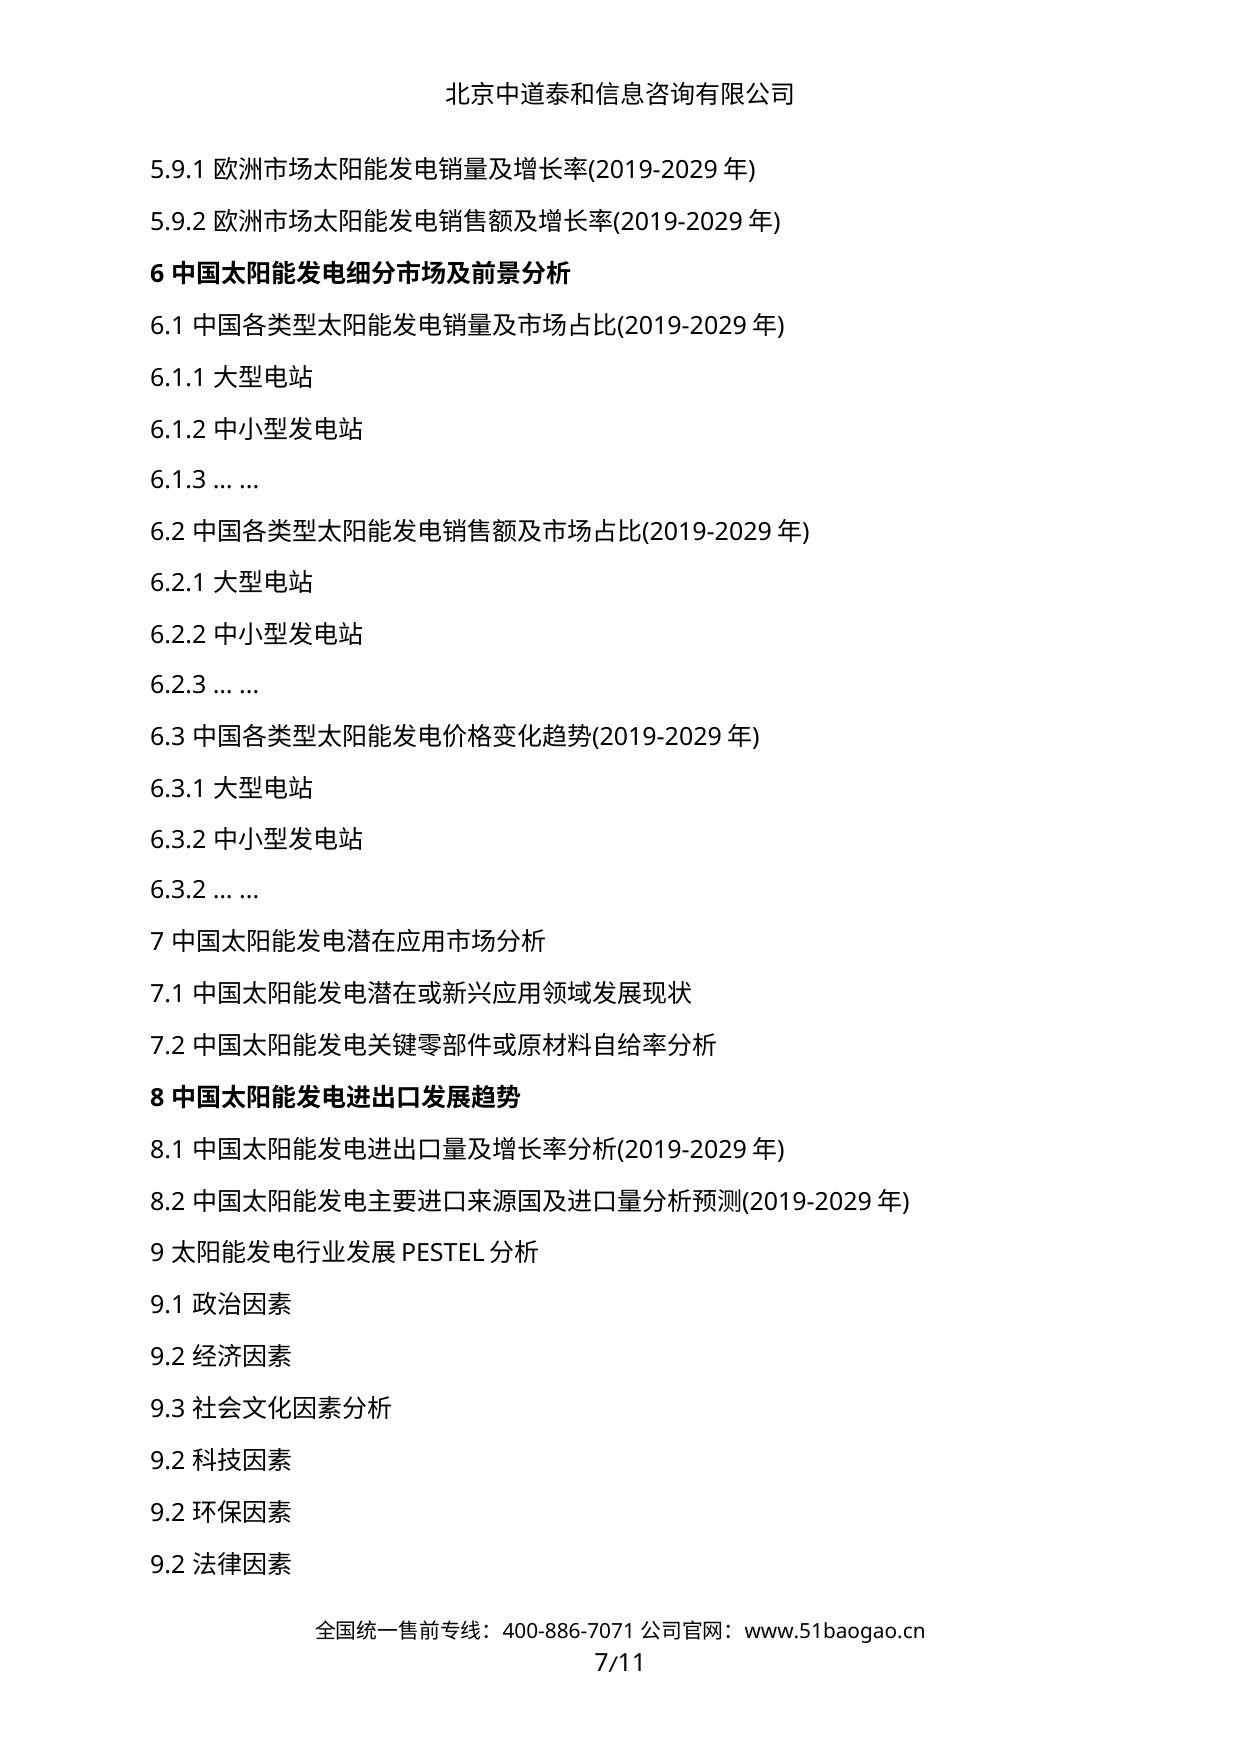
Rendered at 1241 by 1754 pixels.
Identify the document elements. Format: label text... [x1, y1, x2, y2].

text 7.2 中国太阳能发电关键零部件或原材料自给率分析 [150, 1025, 1090, 1062]
text 6.3.2 中小型发电站 [150, 820, 1090, 856]
text 6.1.3 … ... [150, 461, 1090, 495]
text 5.9.1 欧洲市场太阳能发电销量及增长率(2019-2029年) [150, 150, 1090, 186]
text 8.1 中国太阳能发电进出口量及增长率分析(2019-2029年) [150, 1129, 1090, 1165]
text 6.3 中国各类型太阳能发电价格变化趋势(2019-2029年) [150, 716, 1090, 752]
text 9.2 经济因素 [150, 1337, 1090, 1373]
text 6.2 中国各类型太阳能发电销售额及市场占比(2019-2029年) [150, 511, 1090, 547]
text 6.1.1 大型电站 [150, 357, 1090, 394]
text 9.2 科技因素 [150, 1440, 1090, 1477]
text 6.2.1 大型电站 [150, 563, 1090, 599]
text 6.1 中国各类型太阳能发电销量及市场占比(2019-2029年) [150, 306, 1090, 342]
text 7.1 中国太阳能发电潜在或新兴应用领域发展现状 [150, 973, 1090, 1010]
text 6.3.2 … ... [150, 872, 1090, 906]
text 9.1 政治因素 [150, 1285, 1090, 1321]
text 7 中国太阳能发电潜在应用市场分析 [150, 922, 1090, 958]
text 8.2 中国太阳能发电主要进口来源国及进口量分析预测(2019-2029年) [150, 1181, 1090, 1217]
text 6.3.1 大型电站 [150, 768, 1090, 804]
text 9.3 社会文化因素分析 [150, 1388, 1090, 1425]
text 8 中国太阳能发电进出口发展趋势 [150, 1077, 1090, 1113]
text 9.2 法律因素 [150, 1544, 1090, 1580]
text 6.2.3 … ... [150, 667, 1090, 701]
text 6 中国太阳能发电细分市场及前景分析 [150, 254, 1090, 290]
text 6.2.2 中小型发电站 [150, 615, 1090, 651]
text 6.1.2 中小型发电站 [150, 409, 1090, 446]
text 9 太阳能发电行业发展PESTEL分析 [150, 1233, 1090, 1269]
text 5.9.2 欧洲市场太阳能发电销售额及增长率(2019-2029年) [150, 202, 1090, 238]
text 9.2 环保因素 [150, 1492, 1090, 1528]
